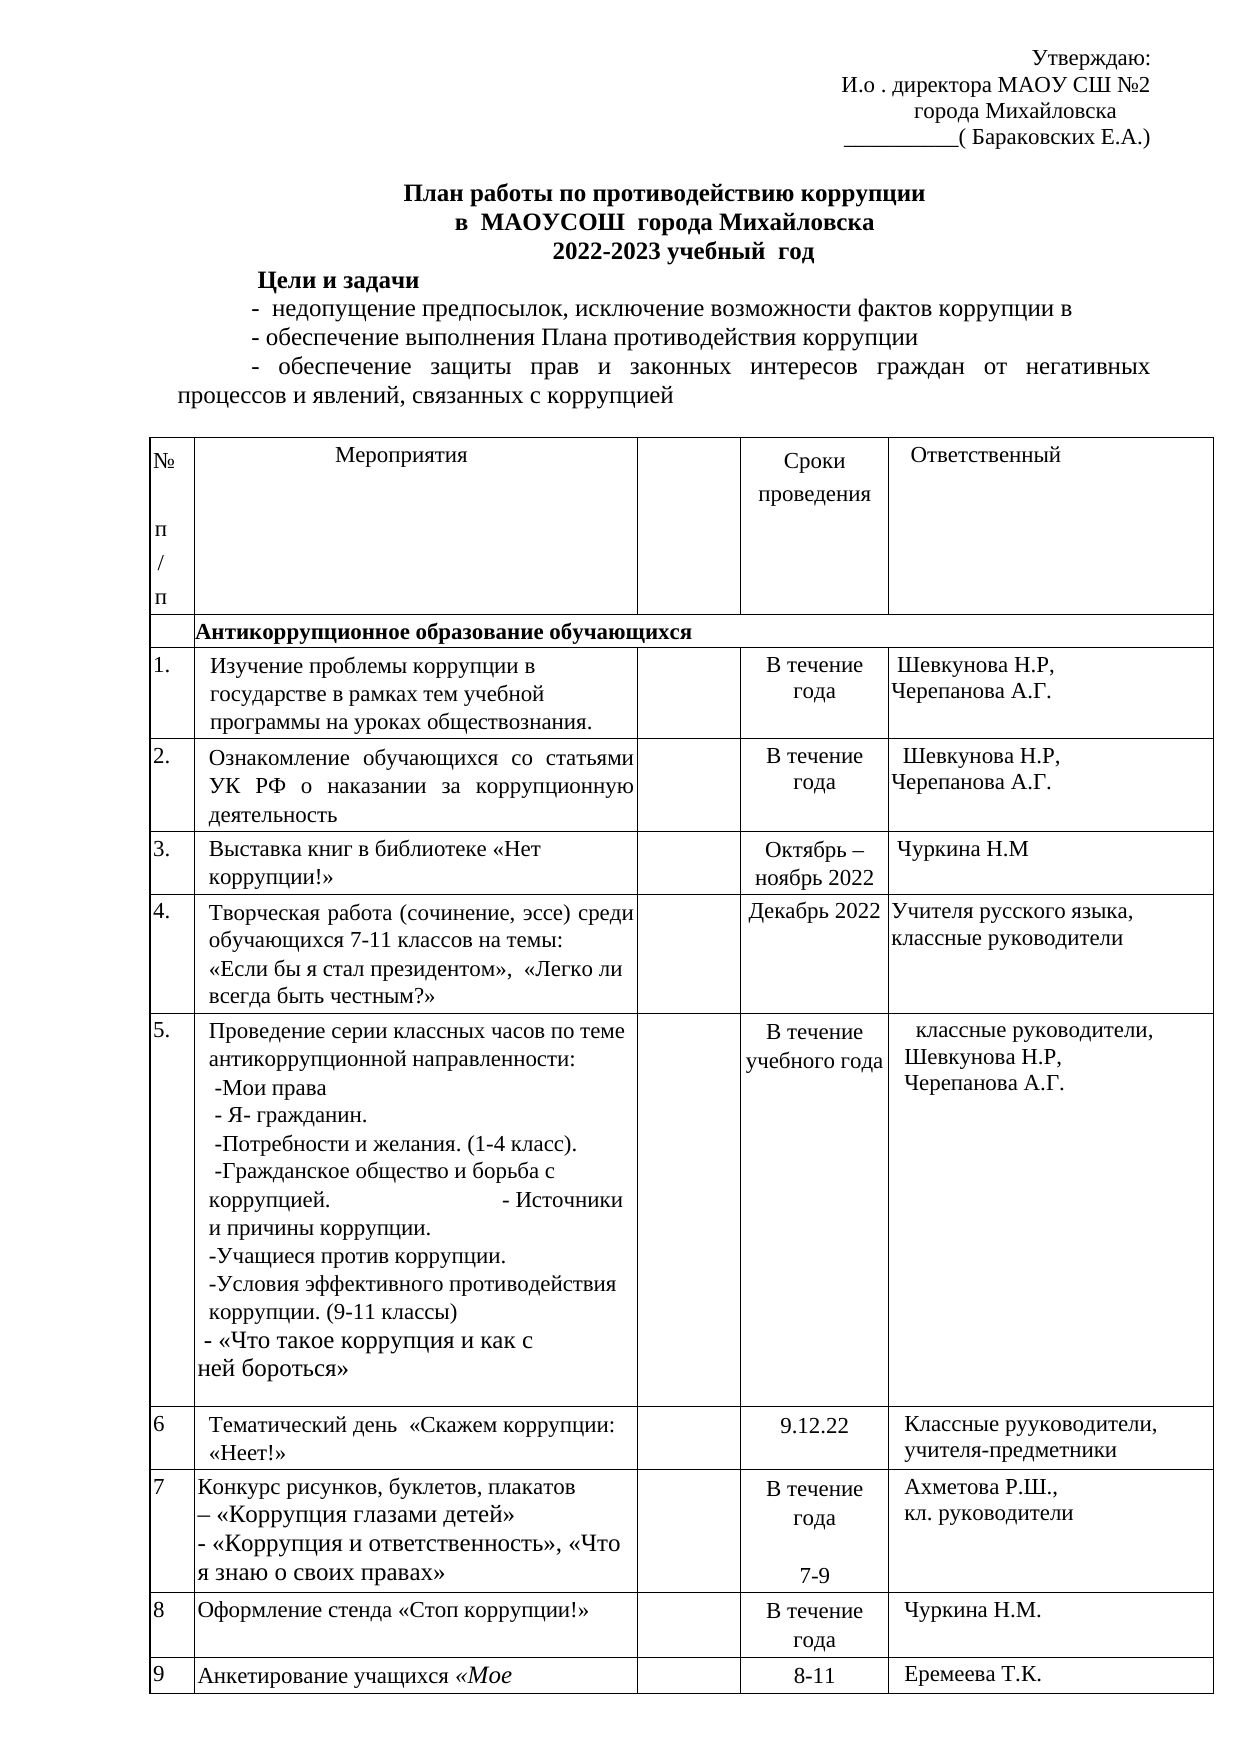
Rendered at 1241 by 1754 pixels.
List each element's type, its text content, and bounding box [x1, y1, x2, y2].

table_cell Шевкунова Н.Р, Черепанова А.Г. [889, 648, 1213, 738]
table_cell 6 [151, 1407, 194, 1469]
table_cell 2. [151, 739, 194, 831]
table_cell [638, 1407, 740, 1469]
table_cell Ознакомление обучающихся со статьями УК РФ о наказании за коррупционную деятельность [195, 739, 637, 831]
table_cell 4. [151, 895, 194, 1012]
table_cell Шевкунова Н.Р, Черепанова А.Г. [889, 739, 1213, 831]
table_cell [638, 648, 740, 738]
table_cell Оформление стенда «Стоп коррупции!» [195, 1593, 637, 1657]
text города Михайловска [177, 97, 1152, 123]
table_cell 3. [151, 832, 194, 893]
table_cell Чуркина Н.М [889, 832, 1213, 893]
table_cell [638, 1014, 740, 1406]
text План работы по противодействию коррупции [177, 178, 1152, 207]
table_cell Выставка книг в библиотеке «Нет коррупции!» [195, 832, 637, 893]
table_cell Творческая работа (сочинение, эссе) среди обучающихся 7-11 классов на темы: «Если бы я стал президентом», «Легко ли всегда быть честным?» [195, 895, 637, 1012]
table_cell 5. [151, 1014, 194, 1406]
table_header Ответственный [889, 438, 1213, 614]
table_header [638, 438, 740, 614]
table_cell Чуркина Н.М. [889, 1593, 1213, 1657]
table_cell Классные рууководители, учителя-предметники [889, 1407, 1213, 1469]
table_cell классные руководители, Шевкунова Н.Р, Черепанова А.Г. [889, 1014, 1213, 1406]
table_cell 8 [151, 1593, 194, 1657]
table_cell Антикоррупционное образование обучающихся [195, 615, 1213, 647]
table_cell Ахметова Р.Ш., кл. руководители [889, 1470, 1213, 1592]
text - обеспечение защиты прав и законных интересов граждан от негативных процессов и явлений, связанных с коррупцией [177, 351, 1152, 408]
table_cell В течение года 7-9 [741, 1470, 888, 1592]
table_cell Декабрь 2022 [741, 895, 888, 1012]
table_header Сроки проведения [741, 438, 888, 614]
text 2022-2023 учебный год [177, 236, 1152, 265]
table_cell 9 [151, 1658, 194, 1692]
table_cell Еремеева Т.К. [889, 1658, 1213, 1692]
text Цели и задачи [177, 265, 1152, 293]
table_cell 9.12.22 [741, 1407, 888, 1469]
table_header Мероприятия [195, 438, 637, 614]
table_cell [151, 615, 194, 647]
table_cell [638, 832, 740, 893]
table_cell 8-11 [741, 1658, 888, 1692]
table_cell [638, 1658, 740, 1692]
table_cell [638, 739, 740, 831]
table_header № п/п [151, 438, 194, 614]
text - недопущение предпосылок, исключение возможности фактов коррупции в [177, 293, 1152, 322]
table_cell Тематический день «Скажем коррупции: «Неет!» [195, 1407, 637, 1469]
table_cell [195, 1658, 637, 1692]
table_cell 1. [151, 648, 194, 738]
table_cell [638, 895, 740, 1012]
text в МАОУСОШ города Михайловска [177, 207, 1152, 236]
table_cell В течение учебного года [741, 1014, 888, 1406]
text __________( Бараковских Е.А.) [177, 123, 1152, 150]
text Утверждаю: [177, 44, 1152, 71]
table_cell В течение года [741, 1593, 888, 1657]
table_cell В течение года [741, 648, 888, 738]
text И.о . директора МАОУ СШ №2 [177, 71, 1152, 97]
table_cell 7 [151, 1470, 194, 1592]
table_cell Учителя русского языка, классные руководители [889, 895, 1213, 1012]
table_cell Проведение серии классных часов по теме антикоррупционной направленности: -Мои права - Я- гражданин. -Потребности и желания. (1-4 класс). -Гражданское общество и борьба с коррупцией. - Источники и причины коррупции. -Учащиеся против коррупции. -Условия эффективного противодействия коррупции. (9-11 классы) - «Что такое коррупция и как с ней бороться» [195, 1014, 637, 1406]
table_cell Октябрь – ноябрь 2022 [741, 832, 888, 893]
table_cell Изучение проблемы коррупции в государстве в рамках тем учебной программы на уроках обществознания. [195, 648, 637, 738]
table_cell [638, 1470, 740, 1592]
table_cell В течение года [741, 739, 888, 831]
table_cell [638, 1593, 740, 1657]
table_cell Конкурс рисунков, буклетов, плакатов – «Коррупция глазами детей» - «Коррупция и ответственность», «Что я знаю о своих правах» [195, 1470, 637, 1592]
text - обеспечение выполнения Плана противодействия коррупции [177, 322, 1152, 351]
